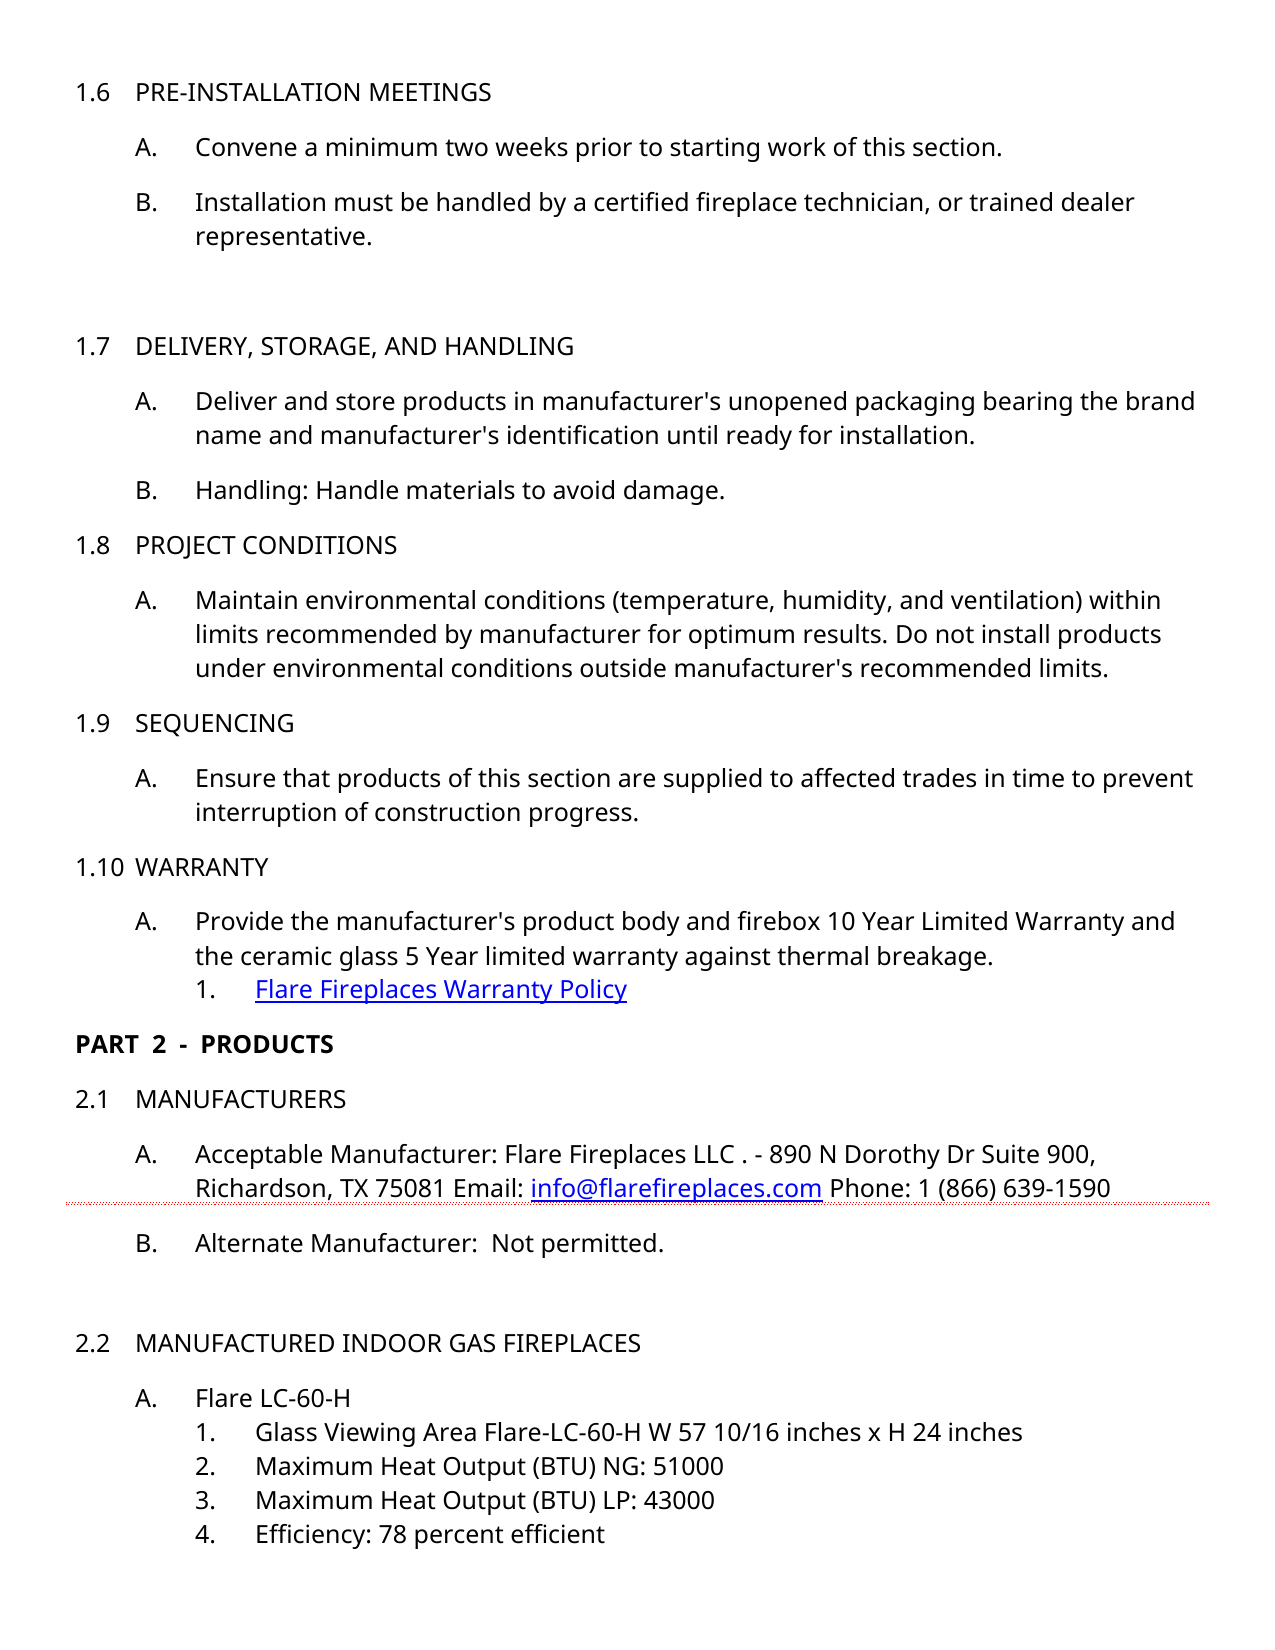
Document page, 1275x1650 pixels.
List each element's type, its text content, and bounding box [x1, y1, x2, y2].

text Provide the manufacturer's product body and firebox 10 Year Limited Warranty and the ceramic glass 5 Year limited warranty against thermal breakage. [135, 904, 1200, 972]
text SEQUENCING [75, 705, 1200, 739]
text Convene a minimum two weeks prior to starting work of this section. [135, 130, 1200, 164]
text Maintain environmental conditions (temperature, humidity, and ventilation) within limits recommended by manufacturer for optimum results. Do not install products under environmental conditions outside manufacturer's recommended limits. [135, 582, 1200, 684]
text Maximum Heat Output (BTU) LP: 43000 [195, 1483, 1200, 1517]
text Flare LC-60-H [135, 1380, 1200, 1414]
text Handling: Handle materials to avoid damage. [135, 472, 1200, 507]
text MANUFACTURERS [75, 1082, 1200, 1116]
text DELIVERY, STORAGE, AND HANDLING [75, 329, 1200, 363]
text PRE-INSTALLATION MEETINGS [75, 75, 1200, 109]
text Maximum Heat Output (BTU) NG: 51000 [195, 1448, 1200, 1483]
text MANUFACTURED INDOOR GAS FIREPLACES [75, 1326, 1200, 1359]
text Glass Viewing Area Flare-LC-60-H W 57 10/16 inches x H 24 inches [195, 1414, 1200, 1448]
text PROJECT CONDITIONS [75, 527, 1200, 561]
text Alternate Manufacturer: Not permitted. [135, 1226, 1200, 1260]
list Acceptable Manufacturer: Flare Fireplaces LLC . - 890 N Dorothy Dr Suite 900, Richardson, TX 75081 Email: info@flarefireplaces.com Phone: 1 (866) 639-1590 [135, 1137, 1200, 1205]
list - PRODUCTS [75, 1027, 1200, 1061]
text Ensure that products of this section are supplied to affected trades in time to prevent interruption of construction progress. [135, 760, 1200, 828]
text Efficiency: 78 percent efficient [195, 1517, 1200, 1551]
text Deliver and store products in manufacturer's unopened packaging bearing the brand name and manufacturer's identification until ready for installation. [135, 383, 1200, 452]
text WARRANTY [75, 849, 1200, 883]
text Installation must be handled by a certified fireplace technician, or trained dealer representative. [135, 185, 1200, 253]
text Flare Fireplaces Warranty Policy [195, 972, 1200, 1006]
